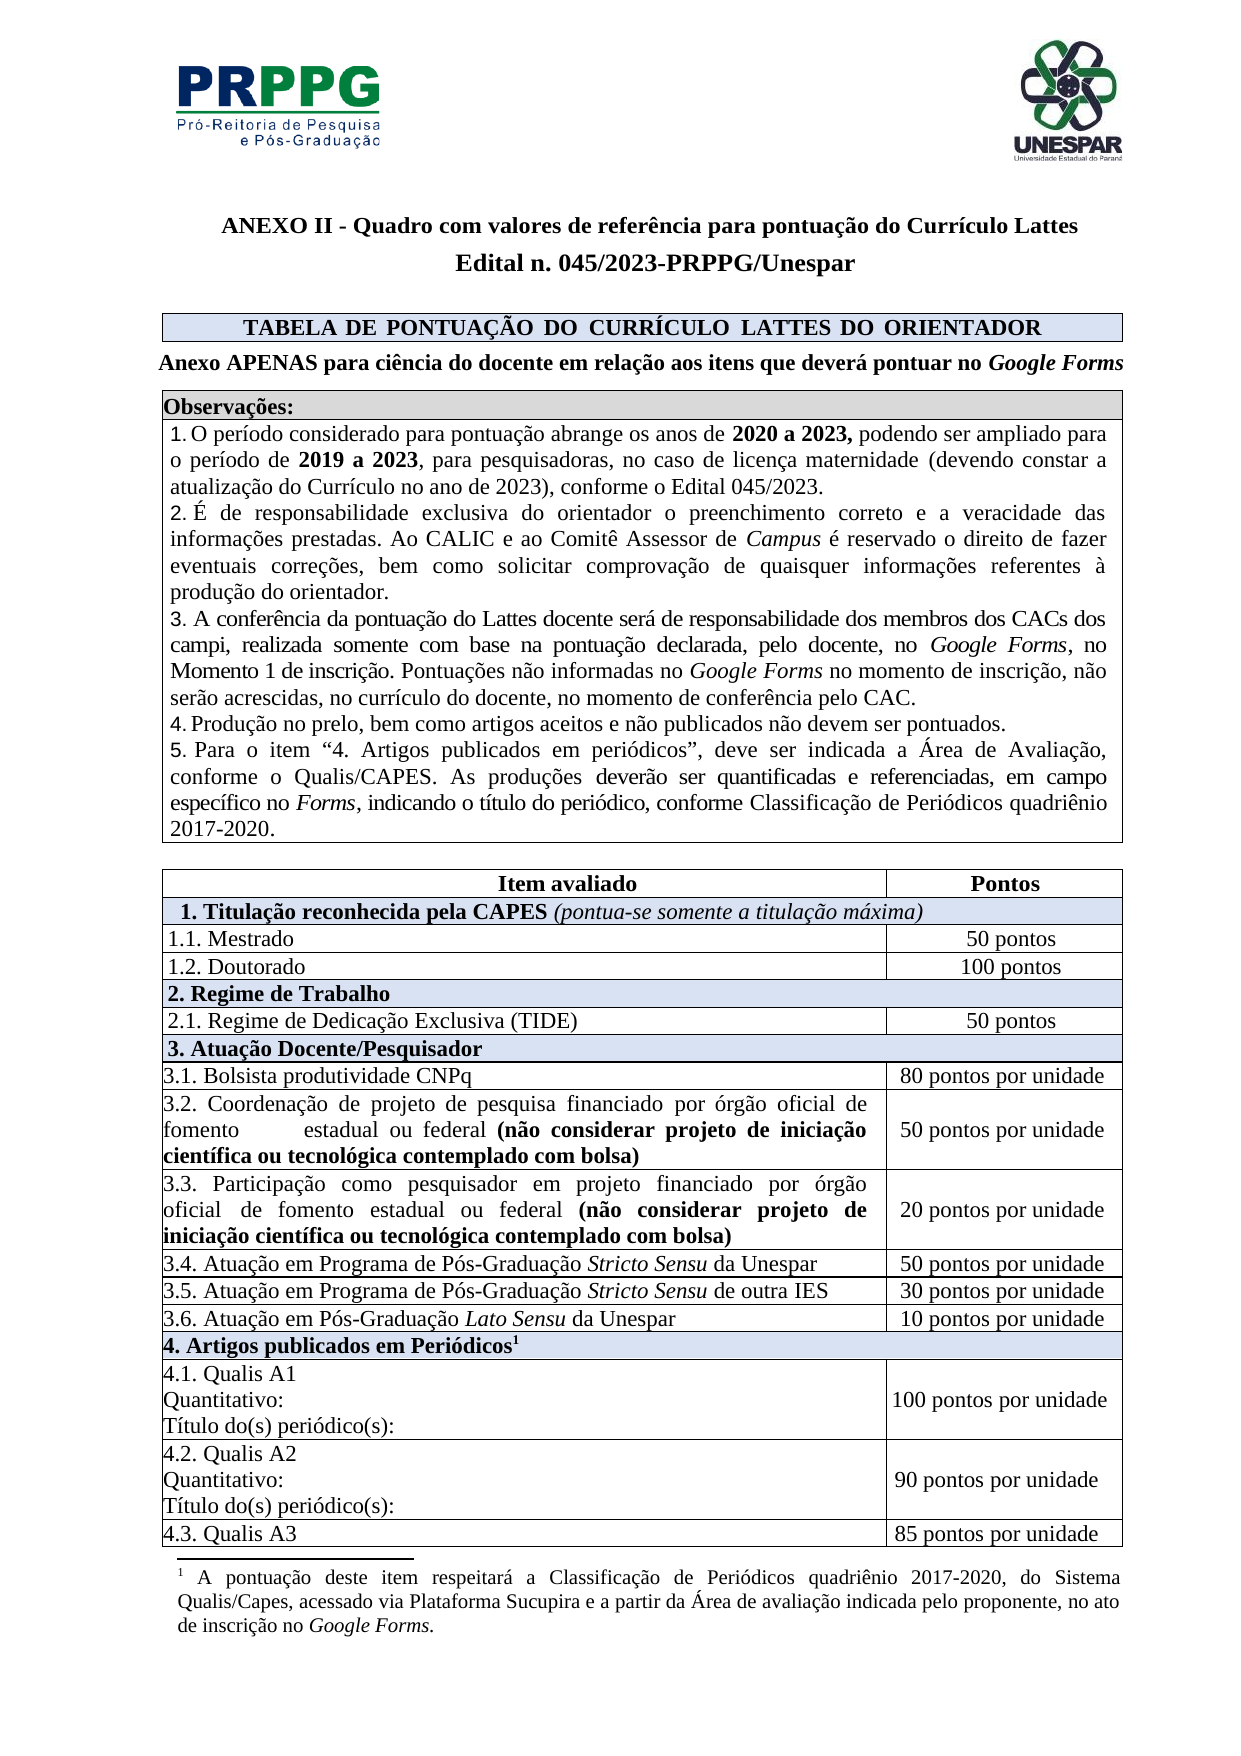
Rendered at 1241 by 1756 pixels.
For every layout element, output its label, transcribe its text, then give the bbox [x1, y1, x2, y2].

table_cell 3.6. Atuação em Pós-Graduação Lato Sensu da Unespar [163, 1305, 886, 1331]
table_cell 1. Titulação reconhecida pela CAPES (pontua-se somente a titulação máxima) [163, 898, 1122, 924]
table_cell 3.5. Atuação em Programa de Pós-Graduação Stricto Sensu de outra IES [163, 1278, 886, 1304]
picture [1013, 39, 1123, 161]
table_cell O período considerado para pontuação abrange os anos de 2020 a 2023, podendo ser ampliado para o período de 2019 a 2023, para pesquisadoras, no caso de licença maternidade (devendo constar a atualização do Currículo no ano de 2023), conforme o Edital 045/2023. É de responsabilidade exclusiva do orientador o preenchimento correto e a veracidade das informações prestadas. Ao CALIC e ao Comitê Assessor de Campus é reservado o direito de fazer eventuais correções, bem como solicitar comprovação de quaisquer informações referentes à produção do orientador. A conferência da pontuação do Lattes docente será de responsabilidade dos membros dos CACs dos campi, realizada somente com base na pontuação declarada, pelo docente, no Google Forms, no Momento 1 de inscrição. Pontuações não informadas no Google Forms no momento de inscrição, não serão acrescidas, no currículo do docente, no momento de conferência pelo CAC. Produção no prelo, bem como artigos aceitos e não publicados não devem ser pontuados. Para o item “4. Artigos publicados em periódicos”, deve ser indicada a Área de Avaliação, conforme o Qualis/CAPES. As produções deverão ser quantificadas e referenciadas, em campo específico no Forms, indicando o título do periódico, conforme Classificação de Periódicos quadriênio 2017-2020. [163, 420, 1122, 842]
table_cell 100 pontos [887, 953, 1122, 979]
table_cell 1.2. Doutorado [163, 953, 886, 979]
table_cell 50 pontos [887, 925, 1122, 952]
subtitle Edital n. 045/2023-PRPPG/Unespar [248, 248, 1062, 277]
table_cell 2. Regime de Trabalho [163, 980, 1122, 1007]
table_cell 3.2. Coordenação de projeto de pesquisa financiado por órgão oficial de fomento estadual ou federal (não considerar projeto de iniciação científica ou tecnológica contemplado com bolsa) [163, 1090, 886, 1169]
table_cell 3.1. Bolsista produtividade CNPq [163, 1063, 886, 1089]
table_cell 100 pontos por unidade [887, 1360, 1122, 1439]
table_header TABELA DE PONTUAÇÃO DO CURRÍCULO LATTES DO ORIENTADOR [163, 314, 1122, 341]
subtitle Anexo APENAS para ciência do docente em relação aos itens que deverá pontuar no Google Forms [133, 349, 1151, 376]
table_cell 2.1. Regime de Dedicação Exclusiva (TIDE) [163, 1008, 886, 1034]
picture [175, 66, 380, 149]
table_cell 90 pontos por unidade [887, 1440, 1122, 1519]
table_header Observações: [163, 391, 1122, 419]
table_cell 50 pontos por unidade [887, 1090, 1122, 1169]
table_cell 30 pontos por unidade [887, 1278, 1122, 1304]
table_cell 50 pontos [887, 1008, 1122, 1034]
subtitle ANEXO II - Quadro com valores de referência para pontuação do Currículo Lattes [177, 212, 1122, 239]
table_header Pontos [887, 870, 1122, 897]
table_cell 80 pontos por unidade [887, 1063, 1122, 1089]
table_cell 50 pontos por unidade [887, 1250, 1122, 1276]
table_cell 3. Atuação Docente/Pesquisador [163, 1035, 1122, 1061]
table_cell 20 pontos por unidade [887, 1170, 1122, 1249]
table_header Item avaliado [163, 870, 886, 897]
table_cell 3.4. Atuação em Programa de Pós-Graduação Stricto Sensu da Unespar [163, 1250, 886, 1276]
table_cell 10 pontos por unidade [887, 1305, 1122, 1331]
table_cell 1.1. Mestrado [163, 925, 886, 952]
table_cell 4.1. Qualis A1 Quantitativo: Título do(s) periódico(s): [163, 1360, 886, 1439]
table_cell 85 pontos por unidade [887, 1520, 1122, 1546]
table_cell 4. Artigos publicados em Periódicos [163, 1332, 1122, 1358]
table_cell 3.3. Participação como pesquisador em projeto financiado por órgão oficial de fomento estadual ou federal (não considerar projeto de iniciação científica ou tecnológica contemplado com bolsa) [163, 1170, 886, 1249]
table_cell 4.2. Qualis A2 Quantitativo: Título do(s) periódico(s): [163, 1440, 886, 1519]
table_cell 4.3. Qualis A3 Quantitativo: Título do(s) periódico(s): [163, 1520, 886, 1546]
